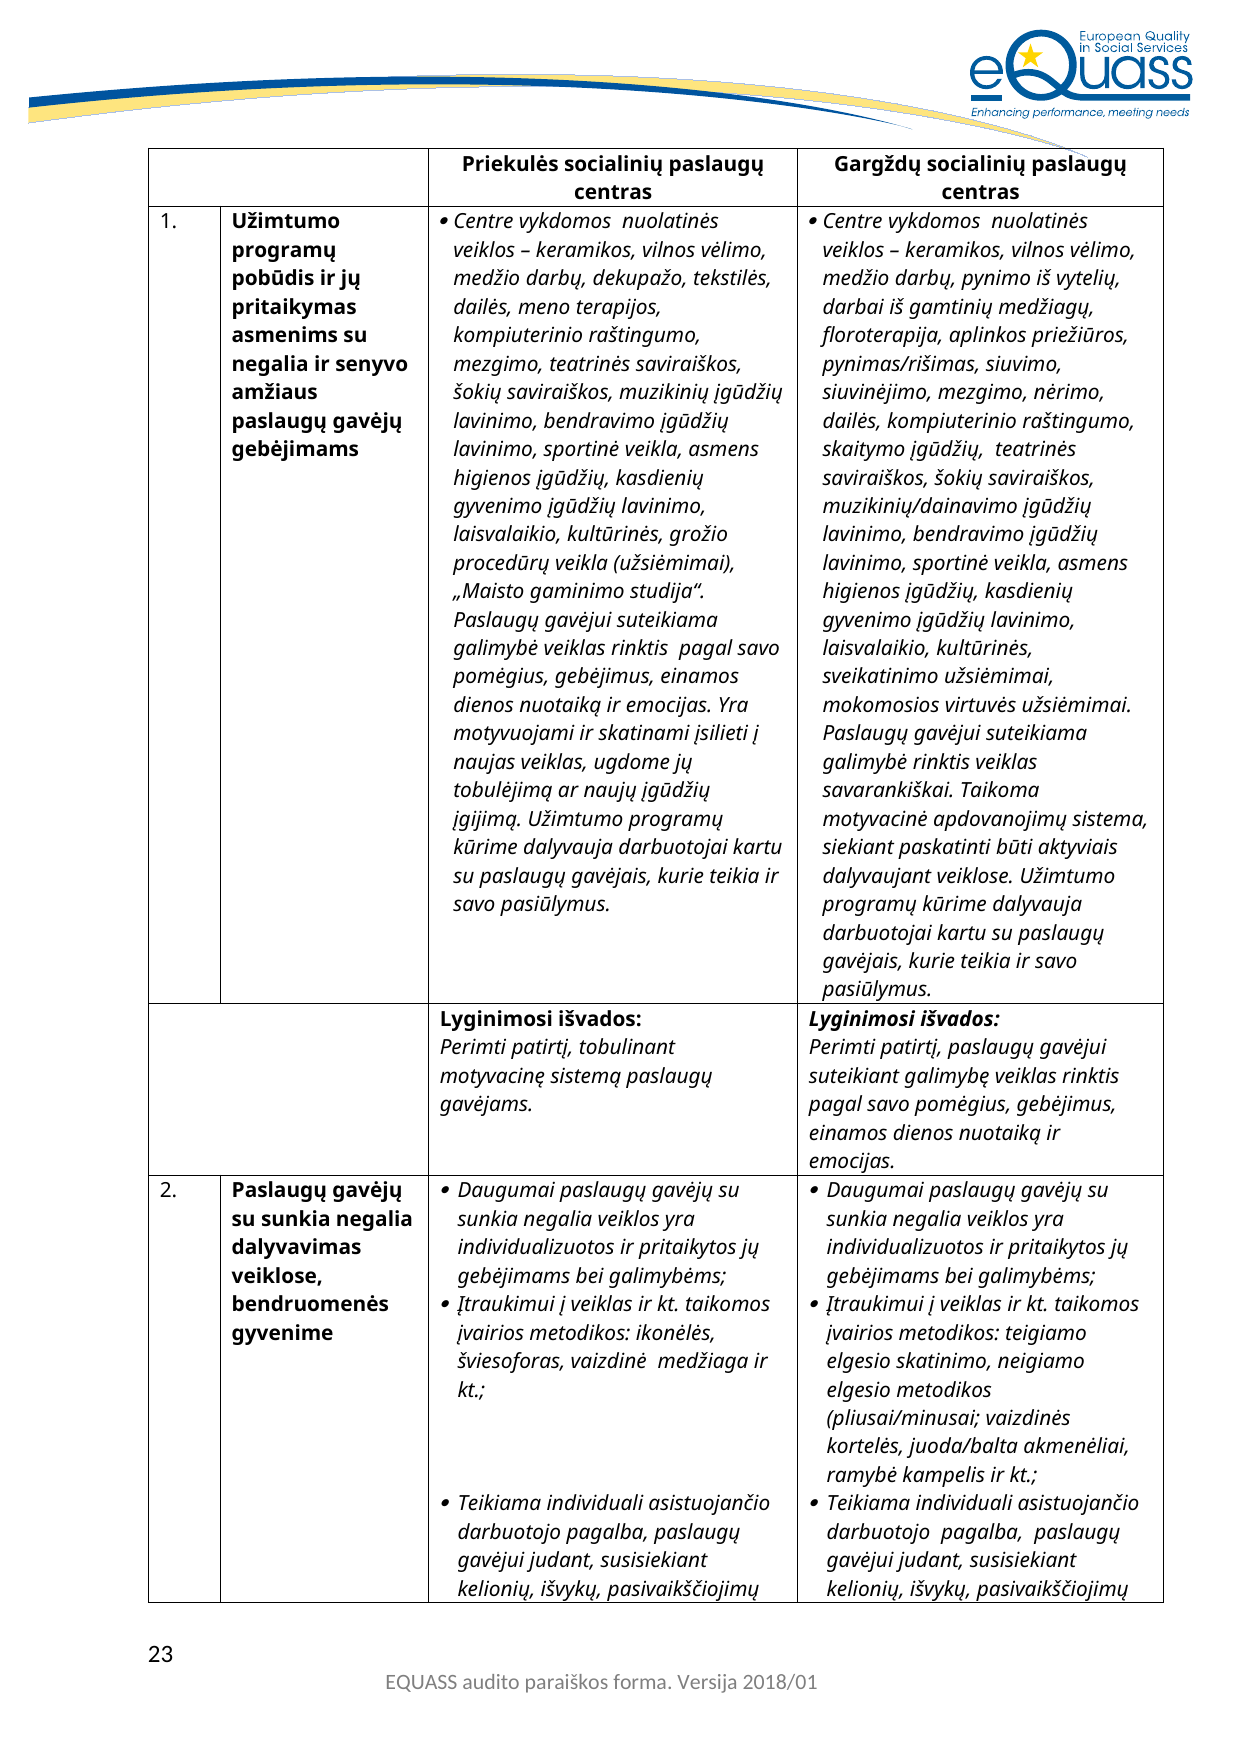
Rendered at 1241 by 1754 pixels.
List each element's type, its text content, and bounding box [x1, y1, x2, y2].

table_cell Lyginimosi išvados: Perimti patirtį, tobulinant motyvacinę sistemą paslaugų gavėjams. [429, 1004, 797, 1174]
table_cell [798, 1176, 1163, 1602]
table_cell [429, 1176, 797, 1602]
table_cell Užimtumo programų pobūdis ir jų pritaikymas asmenims su negalia ir senyvo amžiaus paslaugų gavėjų gebėjimams [221, 207, 428, 1003]
table_cell Centre vykdomos nuolatinės veiklos – keramikos, vilnos vėlimo, medžio darbų, dekupažo, tekstilės, dailės, meno terapijos, kompiuterinio raštingumo, mezgimo, teatrinės saviraiškos, šokių saviraiškos, muzikinių įgūdžių lavinimo, bendravimo įgūdžių lavinimo, sportinė veikla, asmens higienos įgūdžių, kasdienių gyvenimo įgūdžių lavinimo, laisvalaikio, kultūrinės, grožio procedūrų veikla (užsiėmimai), „Maisto gaminimo studija“. Paslaugų gavėjui suteikiama galimybė veiklas rinktis pagal savo pomėgius, gebėjimus, einamos dienos nuotaiką ir emocijas. Yra motyvuojami ir skatinami įsilieti į naujas veiklas, ugdome jų tobulėjimą ar naujų įgūdžių įgijimą. Užimtumo programų kūrime dalyvauja darbuotojai kartu su paslaugų gavėjais, kurie teikia ir savo pasiūlymus. [429, 207, 797, 1003]
table_cell Priekulės socialinių paslaugų centras [429, 149, 797, 206]
table_cell [149, 149, 428, 206]
table_cell 1. [149, 207, 220, 1003]
table_cell 2. [149, 1176, 220, 1602]
table_cell Gargždų socialinių paslaugų centras [798, 149, 1163, 206]
table_cell Centre vykdomos nuolatinės veiklos – keramikos, vilnos vėlimo, medžio darbų, pynimo iš vytelių, darbai iš gamtinių medžiagų, floroterapija, aplinkos priežiūros, pynimas/rišimas, siuvimo, siuvinėjimo, mezgimo, nėrimo, dailės, kompiuterinio raštingumo, skaitymo įgūdžių, teatrinės saviraiškos, šokių saviraiškos, muzikinių/dainavimo įgūdžių lavinimo, bendravimo įgūdžių lavinimo, sportinė veikla, asmens higienos įgūdžių, kasdienių gyvenimo įgūdžių lavinimo, laisvalaikio, kultūrinės, sveikatinimo užsiėmimai, mokomosios virtuvės užsiėmimai. Paslaugų gavėjui suteikiama galimybė rinktis veiklas savarankiškai. Taikoma motyvacinė apdovanojimų sistema, siekiant paskatinti būti aktyviais dalyvaujant veiklose. Užimtumo programų kūrime dalyvauja darbuotojai kartu su paslaugų gavėjais, kurie teikia ir savo pasiūlymus. [798, 207, 1163, 1003]
table_cell [149, 1004, 428, 1174]
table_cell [221, 1176, 428, 1602]
table_cell Lyginimosi išvados: Perimti patirtį, paslaugų gavėjui suteikiant galimybę veiklas rinktis pagal savo pomėgius, gebėjimus, einamos dienos nuotaiką ir emocijas. [798, 1004, 1163, 1174]
